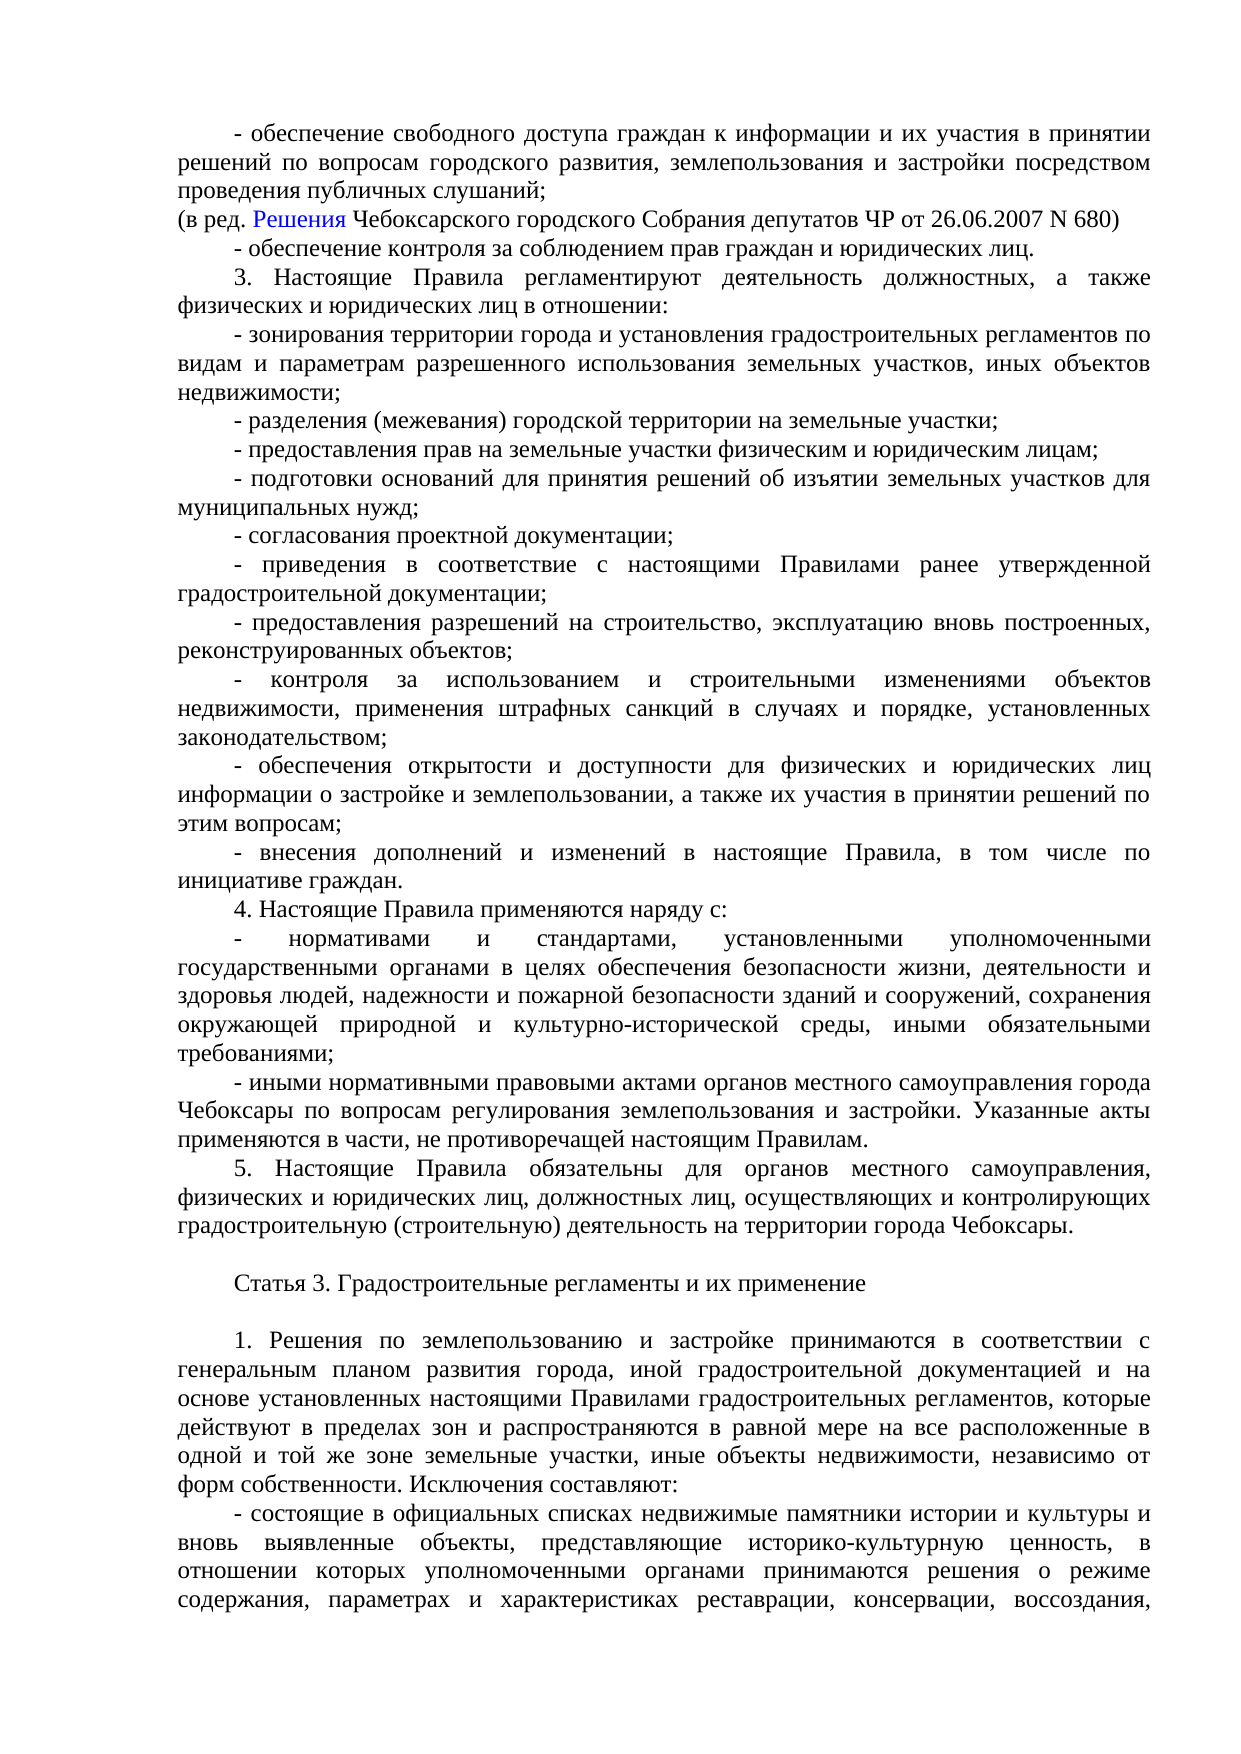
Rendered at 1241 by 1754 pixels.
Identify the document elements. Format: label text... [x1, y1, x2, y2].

text - подготовки оснований для принятия решений об изъятии земельных участков для муниципальных нужд; [177, 463, 1152, 521]
text Статья 3. Градостроительные регламенты и их применение [177, 1268, 1152, 1297]
text - контроля за использованием и строительными изменениями объектов недвижимости, применения штрафных санкций в случаях и порядке, установленных законодательством; [177, 664, 1152, 751]
text 3. Настоящие Правила регламентируют деятельность должностных, а также физических и юридических лиц в отношении: [177, 262, 1152, 319]
text - предоставления разрешений на строительство, эксплуатацию вновь построенных, реконструированных объектов; [177, 607, 1152, 664]
text - нормативами и стандартами, установленными уполномоченными государственными органами в целях обеспечения безопасности жизни, деятельности и здоровья людей, надежности и пожарной безопасности зданий и сооружений, сохранения окружающей природной и культурно-исторической среды, иными обязательными требованиями; [177, 923, 1152, 1067]
text - разделения (межевания) городской территории на земельные участки; [177, 406, 1152, 434]
text - обеспечение контроля за соблюдением прав граждан и юридических лиц. [177, 233, 1152, 262]
text - согласования проектной документации; [177, 521, 1152, 549]
text - внесения дополнений и изменений в настоящие Правила, в том числе по инициативе граждан. [177, 837, 1152, 894]
text - приведения в соответствие с настоящими Правилами ранее утвержденной градостроительной документации; [177, 549, 1152, 607]
text - обеспечения открытости и доступности для физических и юридических лиц информации о застройке и землепользовании, а также их участия в принятии решений по этим вопросам; [177, 751, 1152, 837]
text (в ред. Решения Чебоксарского городского Собрания депутатов ЧР от 26.06.2007 N 680) [177, 204, 1152, 233]
text - зонирования территории города и установления градостроительных регламентов по видам и параметрам разрешенного использования земельных участков, иных объектов недвижимости; [177, 319, 1152, 406]
text - обеспечение свободного доступа граждан к информации и их участия в принятии решений по вопросам городского развития, землепользования и застройки посредством проведения публичных слушаний; [177, 118, 1152, 204]
text 1. Решения по землепользованию и застройке принимаются в соответствии с генеральным планом развития города, иной градостроительной документацией и на основе установленных настоящими Правилами градостроительных регламентов, которые действуют в пределах зон и распространяются в равной мере на все расположенные в одной и той же зоне земельные участки, иные объекты недвижимости, независимо от форм собственности. Исключения составляют: [177, 1326, 1152, 1498]
text - предоставления прав на земельные участки физическим и юридическим лицам; [177, 434, 1152, 463]
text 4. Настоящие Правила применяются наряду с: [177, 894, 1152, 923]
text 5. Настоящие Правила обязательны для органов местного самоуправления, физических и юридических лиц, должностных лиц, осуществляющих и контролирующих градостроительную (строительную) деятельность на территории города Чебоксары. [177, 1153, 1152, 1239]
text - иными нормативными правовыми актами органов местного самоуправления города Чебоксары по вопросам регулирования землепользования и застройки. Указанные акты применяются в части, не противоречащей настоящим Правилам. [177, 1067, 1152, 1153]
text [177, 1498, 1152, 1613]
